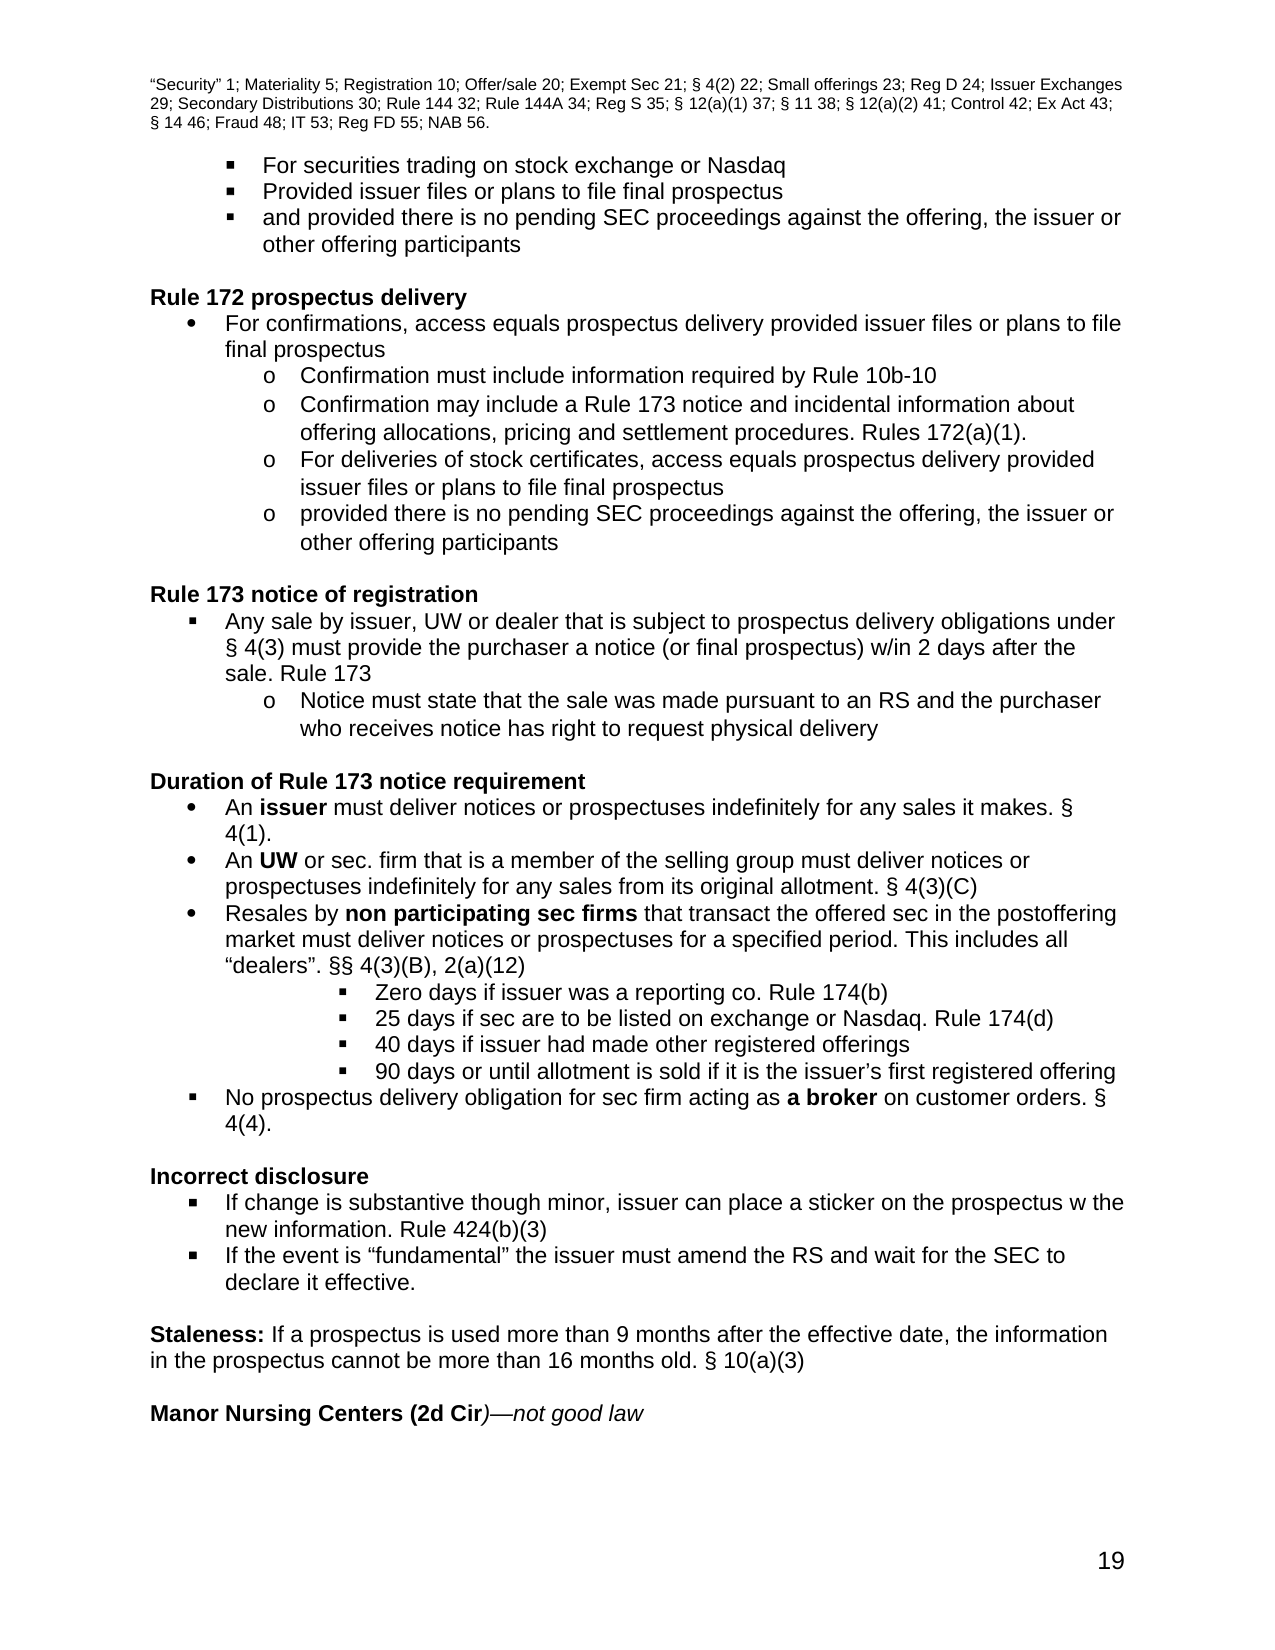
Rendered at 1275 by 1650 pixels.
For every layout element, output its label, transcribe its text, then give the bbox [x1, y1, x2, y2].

list Zero days if issuer was a reporting co. Rule 174(b) [337, 978, 1125, 1005]
list An issuer must deliver notices or prospectuses indefinitely for any sales it makes. § 4(1). [187, 794, 1125, 847]
text Rule 173 notice of registration [150, 581, 1125, 608]
list 90 days or until allotment is sold if it is the issuer’s first registered offering [337, 1058, 1125, 1084]
text Rule 172 prospectus delivery [150, 283, 1125, 310]
list For confirmations, access equals prospectus delivery provided issuer files or plans to file final prospectus [187, 310, 1125, 362]
list Any sale by issuer, UW or dealer that is subject to prospectus delivery obligations under § 4(3) must provide the purchaser a notice (or final prospectus) w/in 2 days after the sale. Rule 173 [187, 608, 1125, 687]
list Confirmation may include a Rule 173 notice and incidental information about offering allocations, pricing and settlement procedures. Rules 172(a)(1). [262, 391, 1125, 446]
list If change is substantive though minor, issuer can place a sticker on the prospectus w the new information. Rule 424(b)(3) [187, 1189, 1125, 1242]
text Manor Nursing Centers (2d Cir)—not good law [150, 1400, 1125, 1427]
list provided there is no pending SEC proceedings against the offering, the issuer or other offering participants [262, 500, 1125, 555]
list If the event is “fundamental” the issuer must amend the RS and wait for the SEC to declare it effective. [187, 1242, 1125, 1295]
list An UW or sec. firm that is a member of the selling group must deliver notices or prospectuses indefinitely for any sales from its original allotment. § 4(3)(C) [187, 847, 1125, 899]
text Incorrect disclosure [150, 1163, 1125, 1189]
text Duration of Rule 173 notice requirement [150, 768, 1125, 794]
list Notice must state that the sale was made pursuant to an RS and the purchaser who receives notice has right to request physical delivery [262, 687, 1125, 741]
text Staleness: If a prospectus is used more than 9 months after the effective date, the information in the prospectus cannot be more than 16 months old. § 10(a)(3) [150, 1321, 1125, 1374]
list Resales by non participating sec firms that transact the offered sec in the postoffering market must deliver notices or prospectuses for a specified period. This includes all “dealers”. §§ 4(3)(B), 2(a)(12) [187, 899, 1125, 978]
list For securities trading on stock exchange or Nasdaq [225, 152, 1125, 178]
list and provided there is no pending SEC proceedings against the offering, the issuer or other offering participants [225, 204, 1125, 257]
list 40 days if issuer had made other registered offerings [337, 1031, 1125, 1058]
list 25 days if sec are to be listed on exchange or Nasdaq. Rule 174(d) [337, 1005, 1125, 1031]
list Provided issuer files or plans to file final prospectus [225, 178, 1125, 204]
list Confirmation must include information required by Rule 10b-10 [262, 362, 1125, 391]
list No prospectus delivery obligation for sec firm acting as a broker on customer orders. § 4(4). [187, 1084, 1125, 1137]
list For deliveries of stock certificates, access equals prospectus delivery provided issuer files or plans to file final prospectus [262, 446, 1125, 500]
